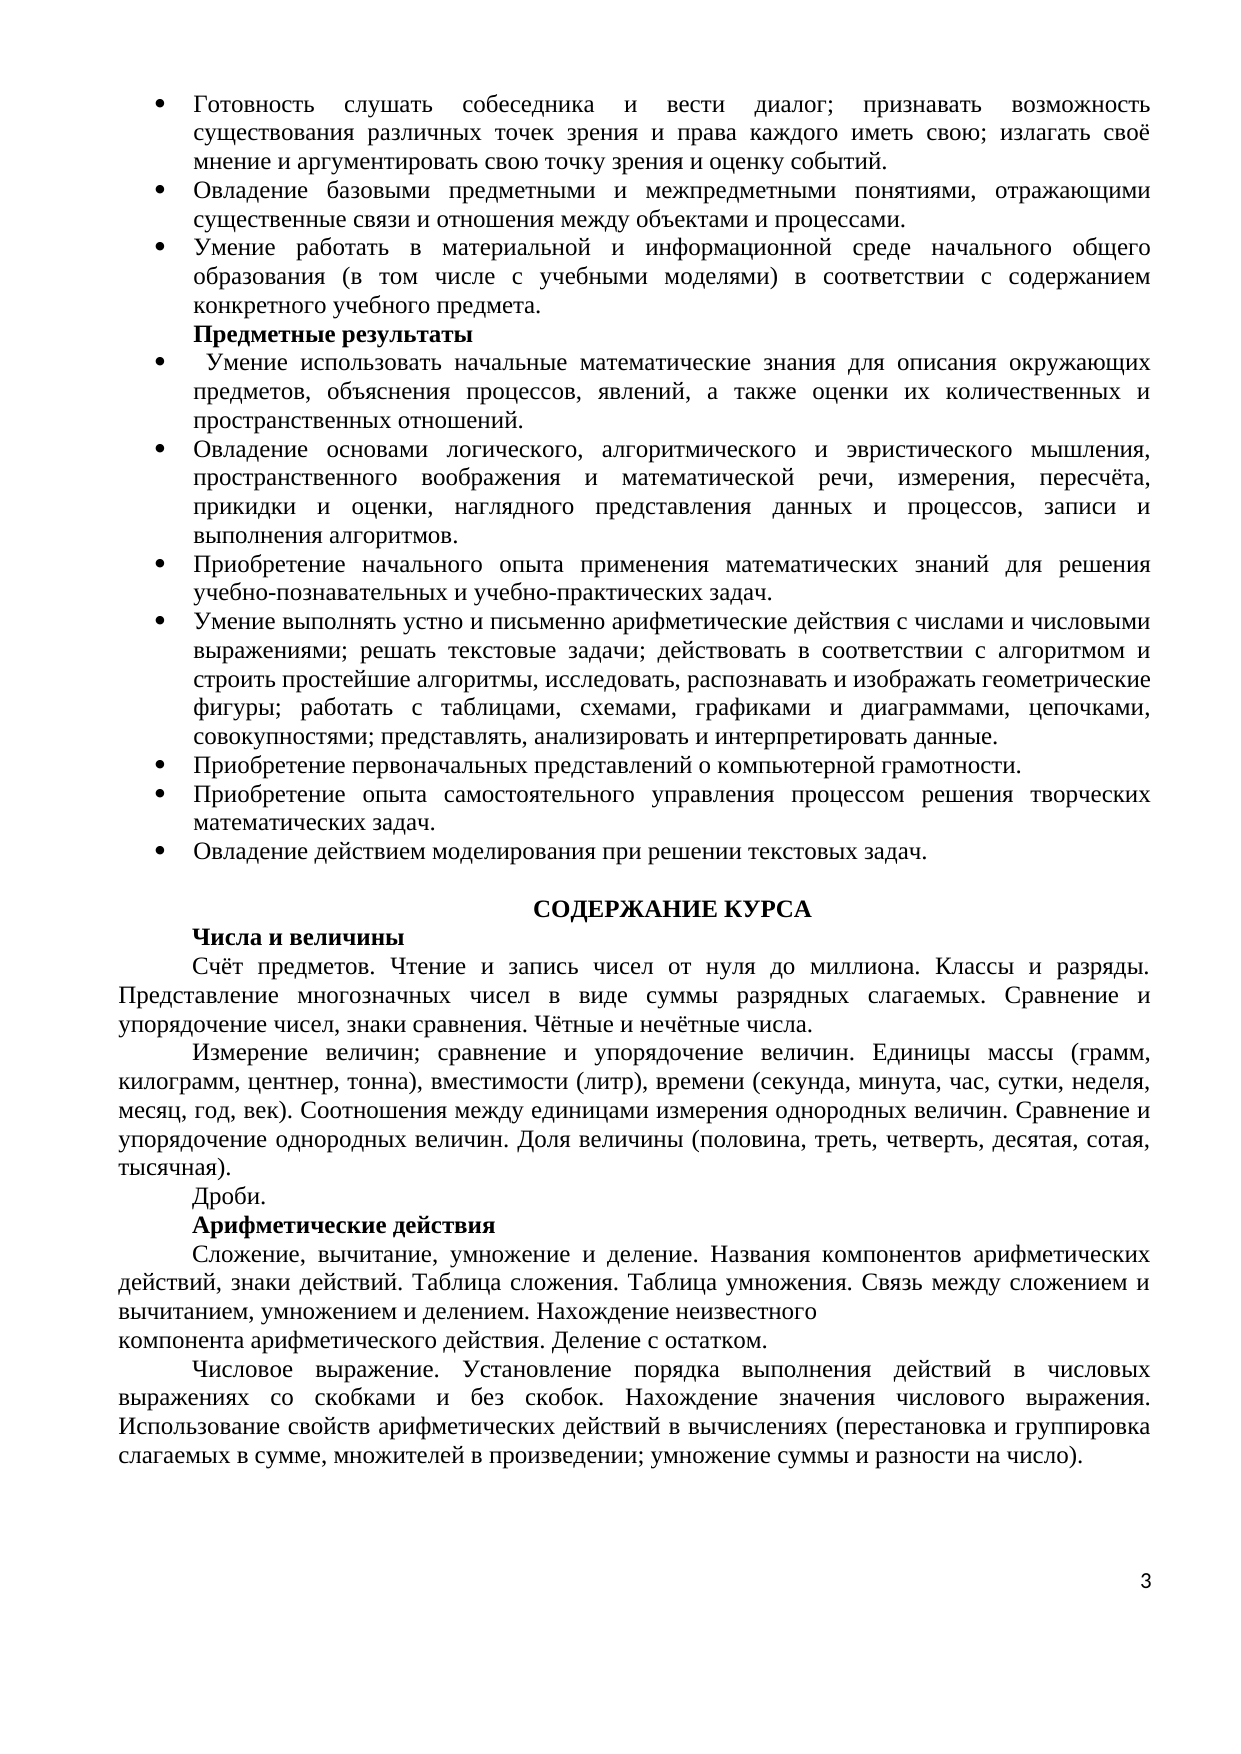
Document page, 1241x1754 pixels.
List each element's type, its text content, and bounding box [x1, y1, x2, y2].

text Числовое выражение. Установление порядка выполнения действий в числовых выражениях со скобками и без скобок. Нахождение значения числового выражения. Использование свойств арифметических действий в вычислениях (перестановка и группировка слагаемых в сумме, множителей в произведении; умножение суммы и разности на число). [118, 1354, 1152, 1469]
text Измерение величин; сравнение и упорядочение величин. Единицы массы (грамм, килограмм, центнер, тонна), вместимости (литр), времени (секунда, минута, час, сутки, неделя, месяц, год, век). Соотношения между единицами измерения однородных величин. Сравнение и упорядочение однородных величин. Доля величины (половина, треть, четверть, десятая, сотая, тысячная). [118, 1037, 1152, 1181]
list Готовность слушать собеседника и вести диалог; признавать возможность существования различных точек зрения и права каждого иметь свою; излагать своё мнение и аргументировать свою точку зрения и оценку событий. [156, 89, 1152, 175]
list Умение использовать начальные математические знания для описания окружающих предметов, объяснения процессов, явлений, а также оценки их количественных и пространственных отношений. [156, 347, 1152, 434]
list Овладение базовыми предметными и межпредметными понятиями, отражающими существенные связи и отношения между объектами и процессами. [156, 175, 1152, 232]
text Арифметические действия [118, 1210, 1152, 1239]
text Дроби. [118, 1181, 1152, 1210]
list Овладение действием моделирования при решении текстовых задач. [156, 836, 1152, 865]
list Овладение основами логического, алгоритмического и эвристического мышления, пространственного воображения и математической речи, измерения, пересчёта, прикидки и оценки, наглядного представления данных и процессов, записи и выполнения алгоритмов. [156, 434, 1152, 549]
list СОДЕРЖАНИЕ КУРСА [193, 894, 1152, 922]
text компонента арифметического действия. Деление с остатком. [118, 1325, 1152, 1354]
list Умение выполнять устно и письменно арифметические действия с числами и числовыми выражениями; решать текстовые задачи; действовать в соответствии с алгоритмом и строить простейшие алгоритмы, исследовать, распознавать и изображать геометрические фигуры; работать с таблицами, схемами, графиками и диаграммами, цепочками, совокупностями; представлять, анализировать и интерпретировать данные. [156, 606, 1152, 750]
list Предметные результаты [193, 319, 1152, 347]
list Приобретение начального опыта применения математических знаний для решения учебно-познавательных и учебно-практических задач. [156, 549, 1152, 606]
text Счёт предметов. Чтение и запись чисел от нуля до миллиона. Классы и разряды. Представление многозначных чисел в виде суммы разрядных слагаемых. Сравнение и упорядочение чисел, знаки сравнения. Чётные и нечётные числа. [118, 951, 1152, 1037]
text Числа и величины [118, 922, 1152, 951]
list Приобретение первоначальных представлений о компьютерной грамотности. [156, 750, 1152, 779]
list Приобретение опыта самостоятельного управления процессом решения творческих математических задач. [156, 779, 1152, 836]
text Сложение, вычитание, умножение и деление. Названия компонентов арифметических действий, знаки действий. Таблица сложения. Таблица умножения. Связь между сложением и вычитанием, умножением и делением. Нахождение неизвестного [118, 1239, 1152, 1325]
list Умение работать в материальной и информационной среде начального общего образования (в том числе с учебными моделями) в соответствии с содержанием конкретного учебного предмета. [156, 232, 1152, 319]
